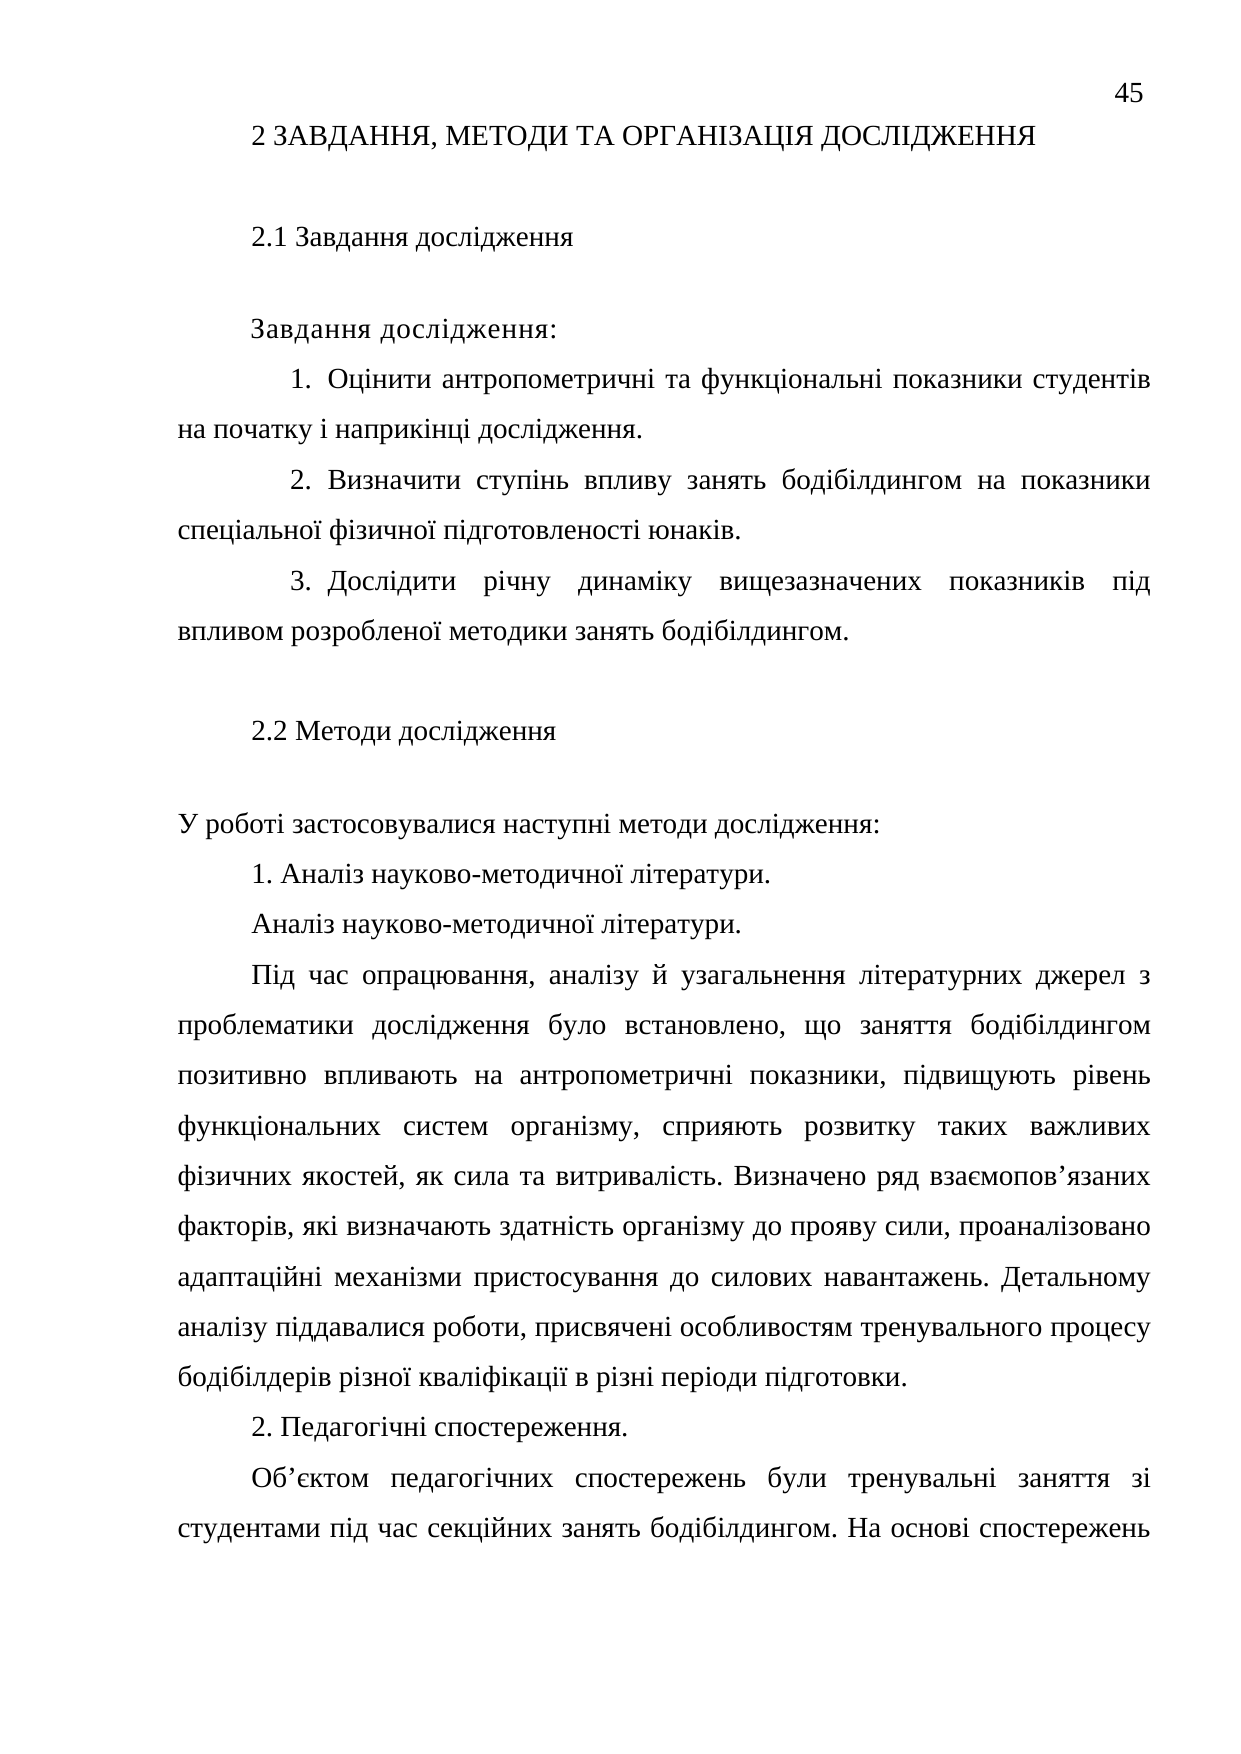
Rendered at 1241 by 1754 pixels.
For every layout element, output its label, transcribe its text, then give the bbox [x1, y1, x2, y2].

list Оцінити антропометричні та функціональні показники студентів на початку і наприкінці дослідження. [177, 361, 1152, 445]
text У роботі застосовувалися наступні методи дослідження: [177, 806, 1152, 839]
text Завдання дослідження: [177, 311, 1152, 344]
subtitle 2.2 Методи дослідження [177, 713, 1152, 747]
text Під час опрацювання, аналізу й узагальнення літературних джерел з проблематики дослідження було встановлено, що заняття бодібілдингом позитивно впливають на антропометричні показники, підвищують рівень функціональних систем організму, сприяють розвитку таких важливих фізичних якостей, як сила та витривалість. Визначено ряд взаємопов’язаних факторів, які визначають здатність організму до прояву сили, проаналізовано адаптаційні механізми пристосування до силових навантажень. Детальному аналізу піддавалися роботи, присвячені особливостям тренувального процесу бодібілдерів різної кваліфікації в різні періоди підготовки. [177, 957, 1152, 1393]
subtitle 2 ЗАВДАННЯ, МЕТОДИ ТА ОРГАНІЗАЦІЯ ДОСЛІДЖЕННЯ [177, 118, 1152, 152]
list Визначити ступінь впливу занять бодібілдингом на показники спеціальної фізичної підготовленості юнаків. [177, 462, 1152, 546]
text Аналіз науково-методичної літератури. [177, 906, 1152, 940]
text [177, 1460, 1152, 1544]
list Дослідити річну динаміку вищезазначених показників під впливом розробленої методики занять бодібілдингом. [177, 563, 1152, 646]
text 1. Аналіз науково-методичної літератури. [177, 856, 1152, 890]
text 2. Педагогічні спостереження. [177, 1409, 1152, 1443]
subtitle 2.1 Завдання дослідження [177, 219, 1152, 252]
